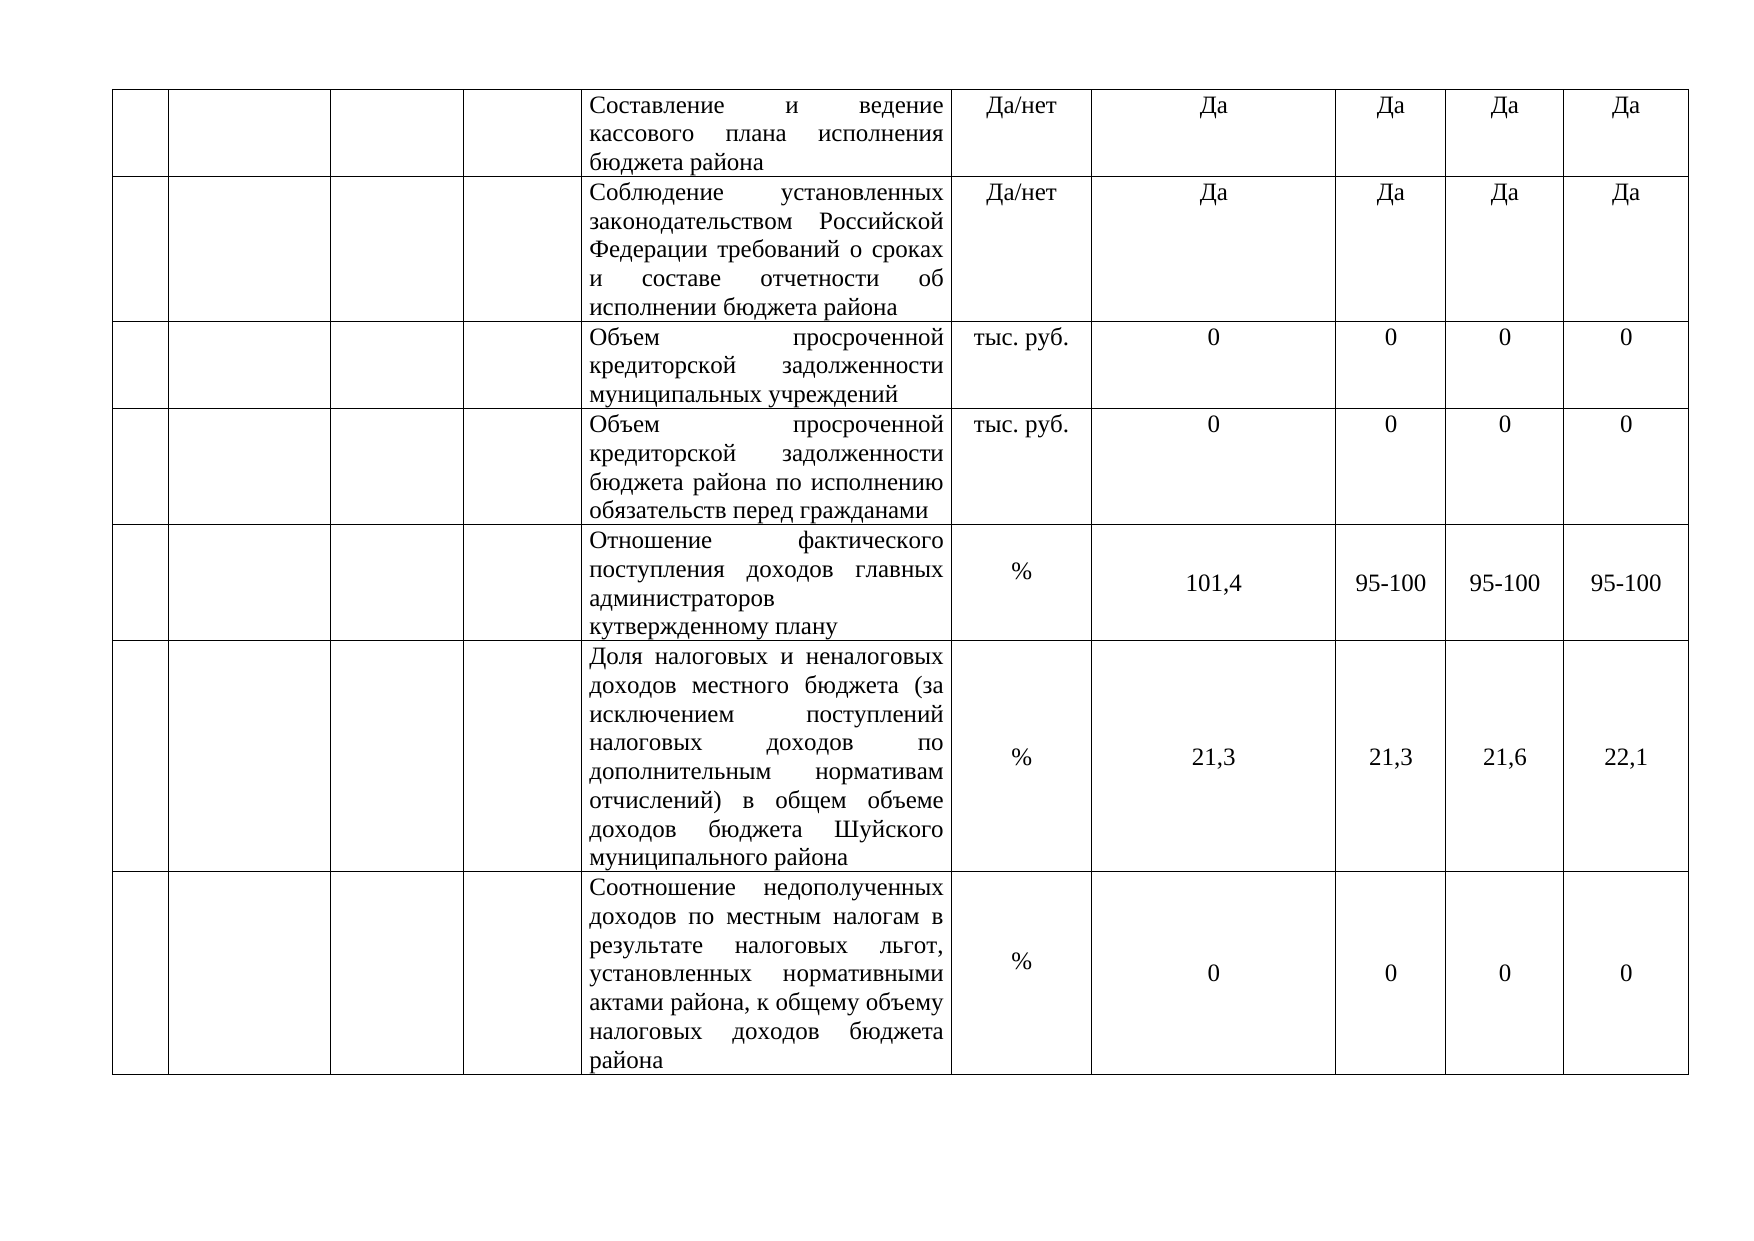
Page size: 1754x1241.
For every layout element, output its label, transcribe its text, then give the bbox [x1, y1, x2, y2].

table_cell [331, 322, 463, 408]
table_cell [113, 90, 168, 176]
table_cell 21,3 [1092, 641, 1335, 871]
table_cell 21,6 [1446, 641, 1563, 871]
table_cell 95-100 [1446, 525, 1563, 640]
table_cell 95-100 [1336, 525, 1445, 640]
table_cell [113, 409, 168, 524]
table_cell [169, 409, 330, 524]
table_cell Да [1092, 177, 1335, 321]
table_cell % [952, 525, 1091, 640]
table_cell [464, 525, 581, 640]
table_cell Отношение фактического поступления доходов главных администраторов кутвержденному плану [582, 525, 951, 640]
table_cell 0 [1564, 872, 1688, 1073]
table_cell Составление и ведение кассового плана исполнения бюджета района [582, 90, 951, 176]
table_cell Да [1336, 177, 1445, 321]
table_cell [169, 90, 330, 176]
table_cell Да/нет [952, 90, 1091, 176]
table_cell Объем просроченной кредиторской задолженности муниципальных учреждений [582, 322, 951, 408]
table_cell 0 [1564, 409, 1688, 524]
table_cell Да [1564, 90, 1688, 176]
table_cell [464, 872, 581, 1073]
table_cell % [952, 872, 1091, 1073]
table_cell 101,4 [1092, 525, 1335, 640]
table_cell [331, 90, 463, 176]
table_cell Соотношение недополученных доходов по местным налогам в результате налоговых льгот, установленных нормативными актами района, к общему объему налоговых доходов бюджета района [582, 872, 951, 1073]
table_cell тыс. руб. [952, 322, 1091, 408]
table_cell тыс. руб. [952, 409, 1091, 524]
table_cell [464, 322, 581, 408]
table_cell Да/нет [952, 177, 1091, 321]
table_cell [113, 641, 168, 871]
table_cell 0 [1092, 322, 1335, 408]
table_cell [113, 872, 168, 1073]
table_cell [331, 641, 463, 871]
table_cell [331, 177, 463, 321]
table_cell [464, 90, 581, 176]
table_cell [331, 525, 463, 640]
table_cell 21,3 [1336, 641, 1445, 871]
table_cell [169, 872, 330, 1073]
table_cell [169, 525, 330, 640]
table_cell [464, 409, 581, 524]
table_cell [464, 177, 581, 321]
table_cell 22,1 [1564, 641, 1688, 871]
table_cell [169, 641, 330, 871]
table_cell Да [1336, 90, 1445, 176]
table_cell 0 [1336, 872, 1445, 1073]
table_cell Объем просроченной кредиторской задолженности бюджета района по исполнению обязательств перед гражданами [582, 409, 951, 524]
table_cell [331, 409, 463, 524]
table_cell 0 [1446, 409, 1563, 524]
table_cell [113, 322, 168, 408]
table_cell [113, 177, 168, 321]
table_cell Доля налоговых и неналоговых доходов местного бюджета (за исключением поступлений налоговых доходов по дополнительным нормативам отчислений) в общем объеме доходов бюджета Шуйского муниципального района [582, 641, 951, 871]
table_cell 0 [1564, 322, 1688, 408]
table_cell 0 [1446, 872, 1563, 1073]
table_cell 0 [1336, 409, 1445, 524]
table_cell 0 [1092, 872, 1335, 1073]
table_cell [464, 641, 581, 871]
table_cell 0 [1446, 322, 1563, 408]
table_cell Соблюдение установленных законодательством Российской Федерации требований о сроках и составе отчетности об исполнении бюджета района [582, 177, 951, 321]
table_cell 0 [1336, 322, 1445, 408]
table_cell [113, 525, 168, 640]
table_cell Да [1564, 177, 1688, 321]
table_cell [331, 872, 463, 1073]
table_cell Да [1092, 90, 1335, 176]
table_cell 0 [1092, 409, 1335, 524]
table_cell [169, 322, 330, 408]
table_cell Да [1446, 90, 1563, 176]
table_cell 95-100 [1564, 525, 1688, 640]
table_cell Да [1446, 177, 1563, 321]
table_cell % [952, 641, 1091, 871]
table_cell [169, 177, 330, 321]
